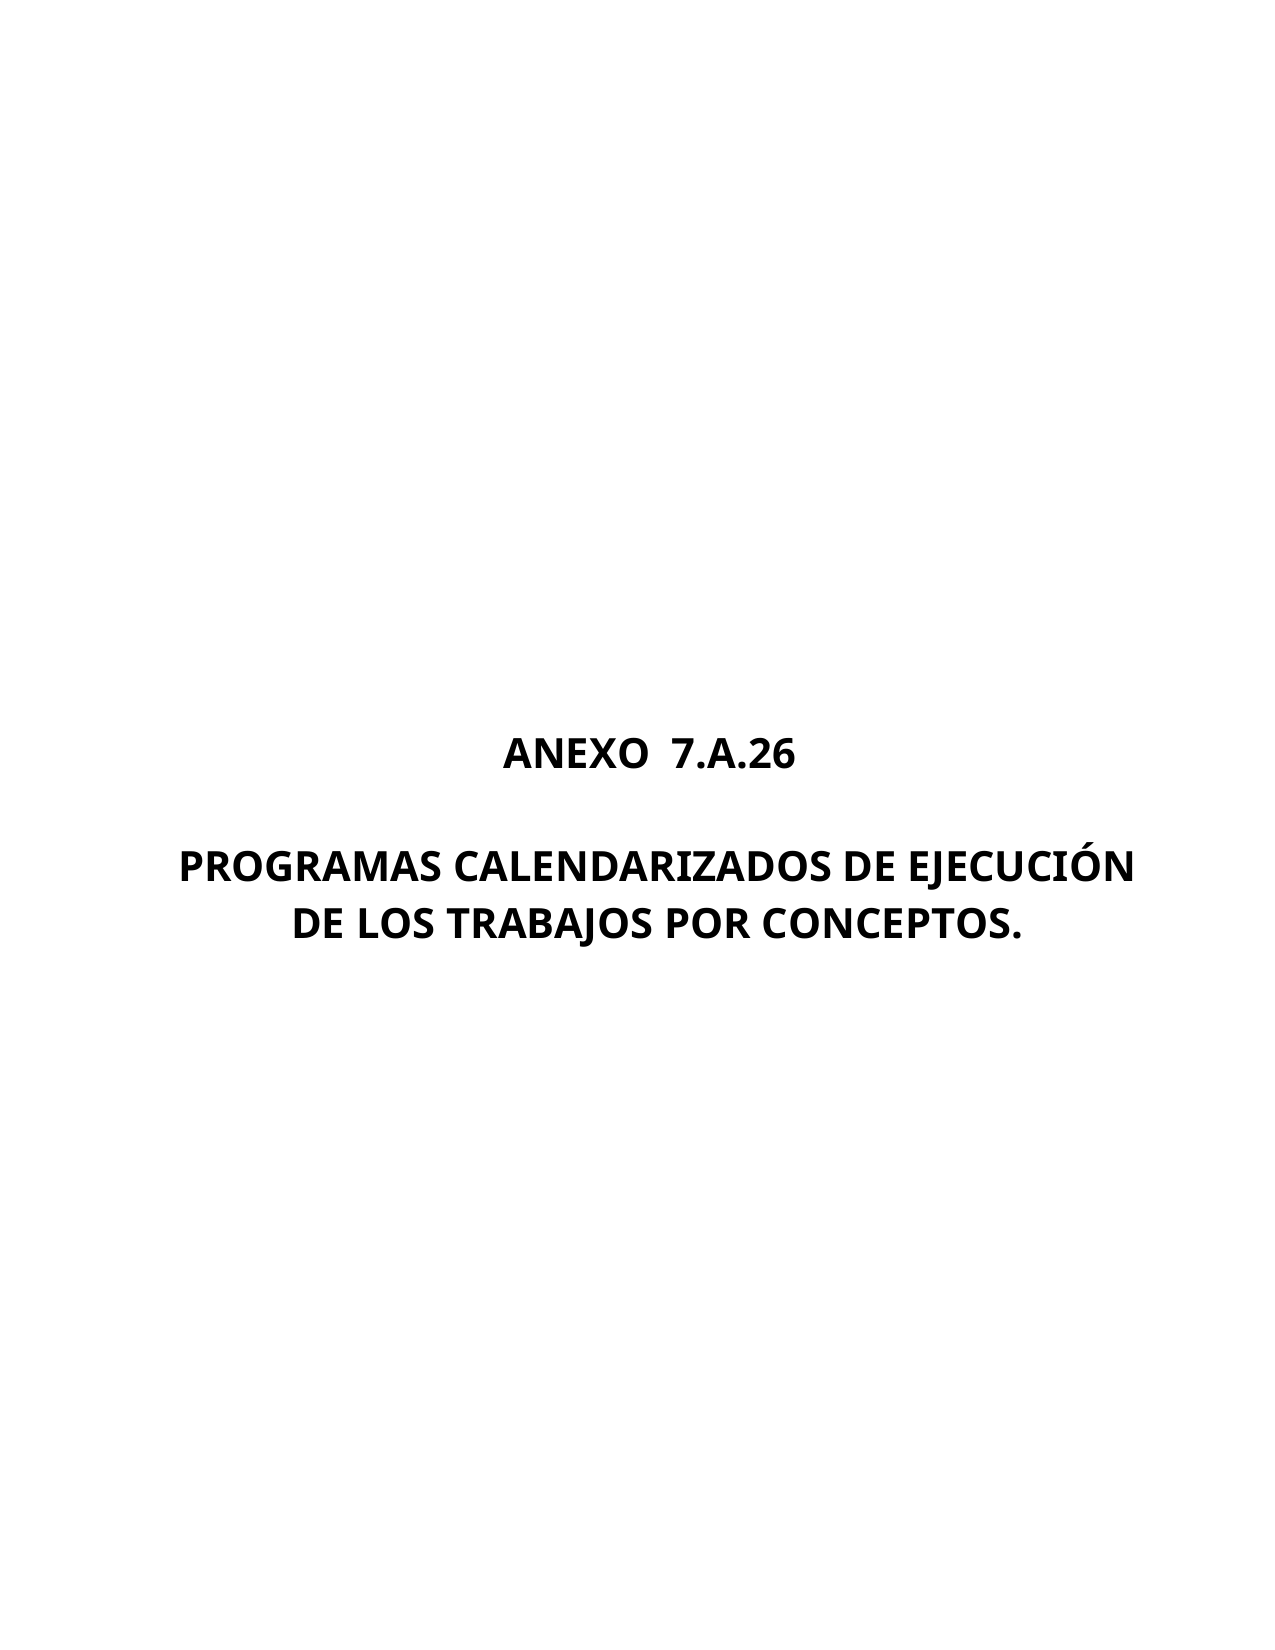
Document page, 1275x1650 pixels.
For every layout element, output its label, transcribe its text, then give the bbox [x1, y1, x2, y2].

text PROGRAMAS CALENDARIZADOS DE EJECUCIÓN DE LOS TRABAJOS POR CONCEPTOS. [162, 837, 1152, 951]
text ANEXO 7.A.26 [89, 723, 1210, 780]
